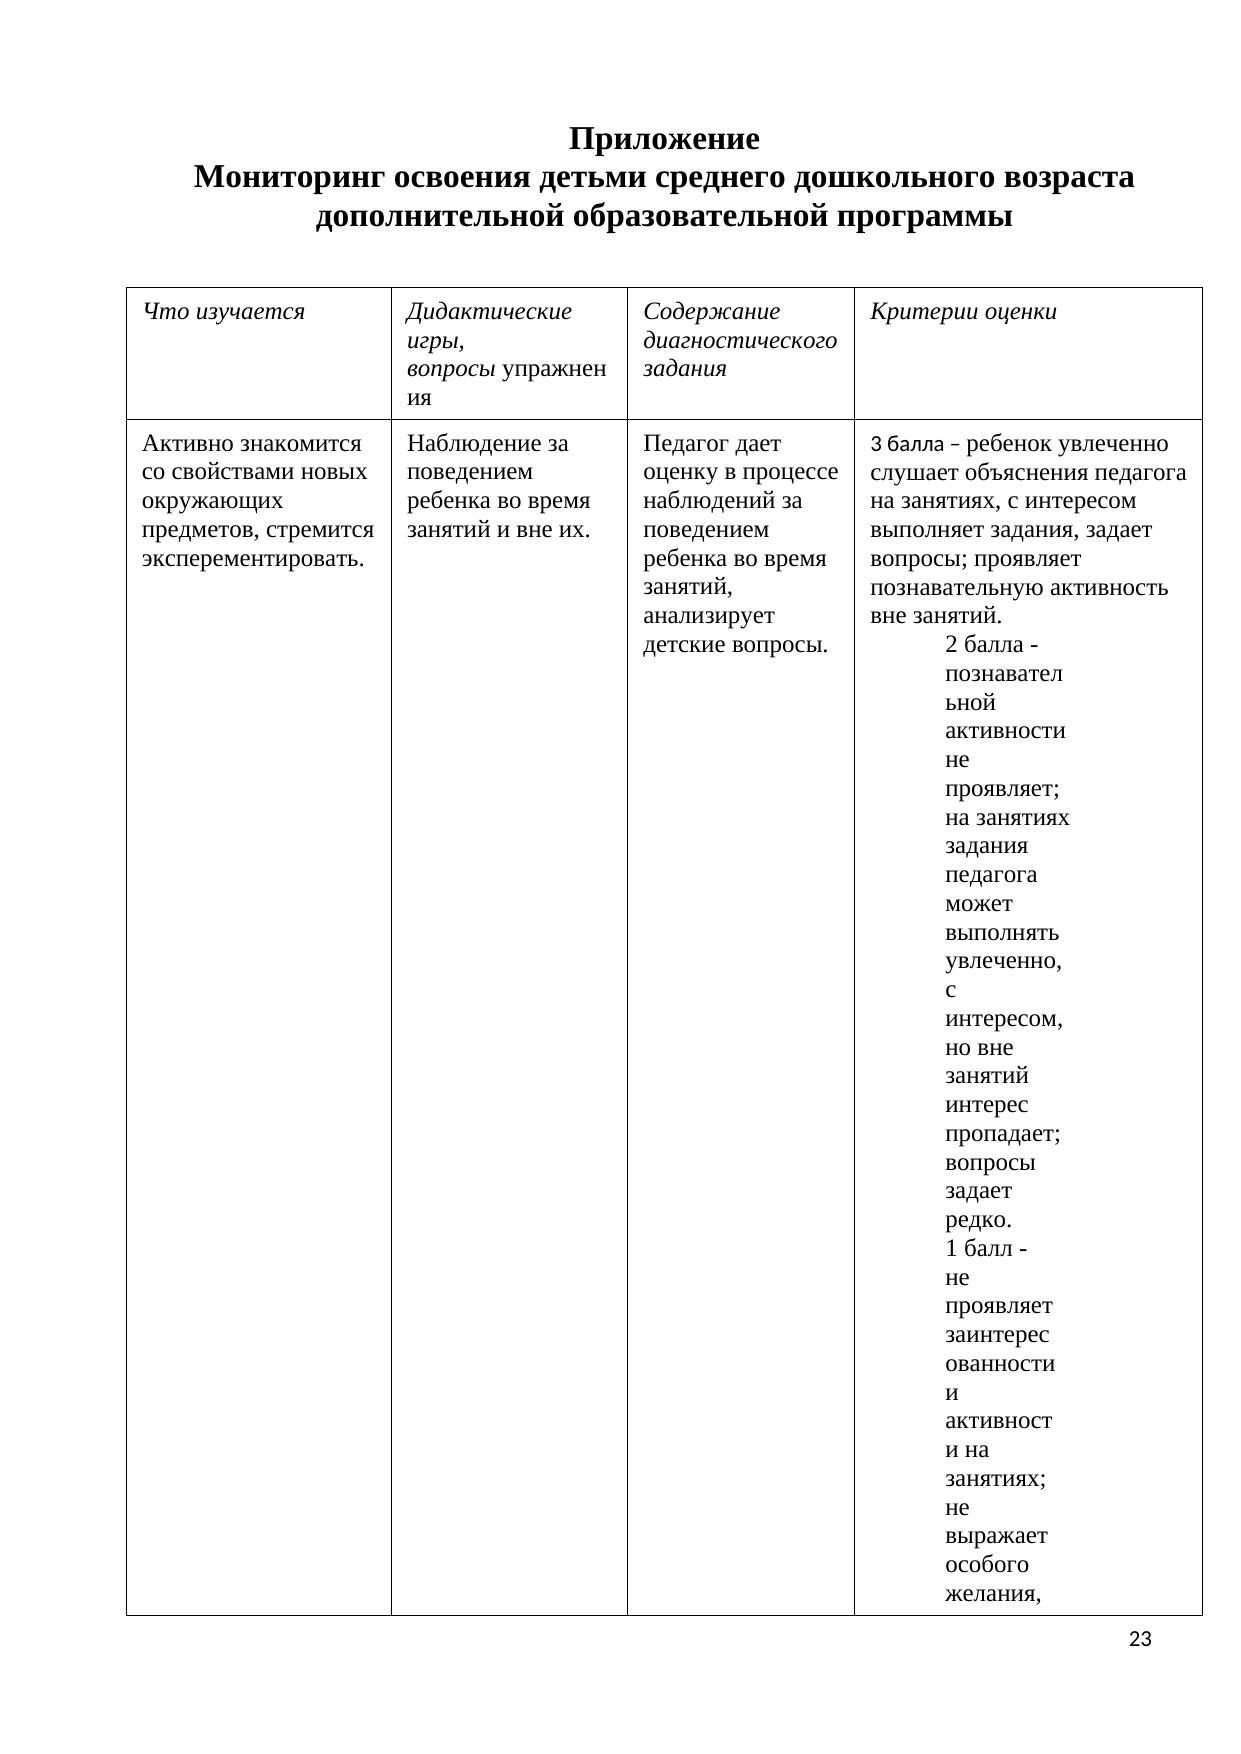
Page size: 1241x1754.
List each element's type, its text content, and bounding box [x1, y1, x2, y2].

text Приложение [177, 118, 1152, 156]
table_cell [127, 420, 391, 1614]
table_header Критерии оценки [855, 288, 1202, 419]
table_header Содержание диагностического задания [628, 288, 854, 419]
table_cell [392, 420, 627, 1614]
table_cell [855, 420, 1202, 1614]
text Мониторинг освоения детьми среднего дошкольного возраста дополнительной образовательной программы [177, 156, 1152, 233]
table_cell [628, 420, 854, 1614]
table_header Что изучается [127, 288, 391, 419]
table_header Дидактические игры, вопросы упражнения [392, 288, 627, 419]
